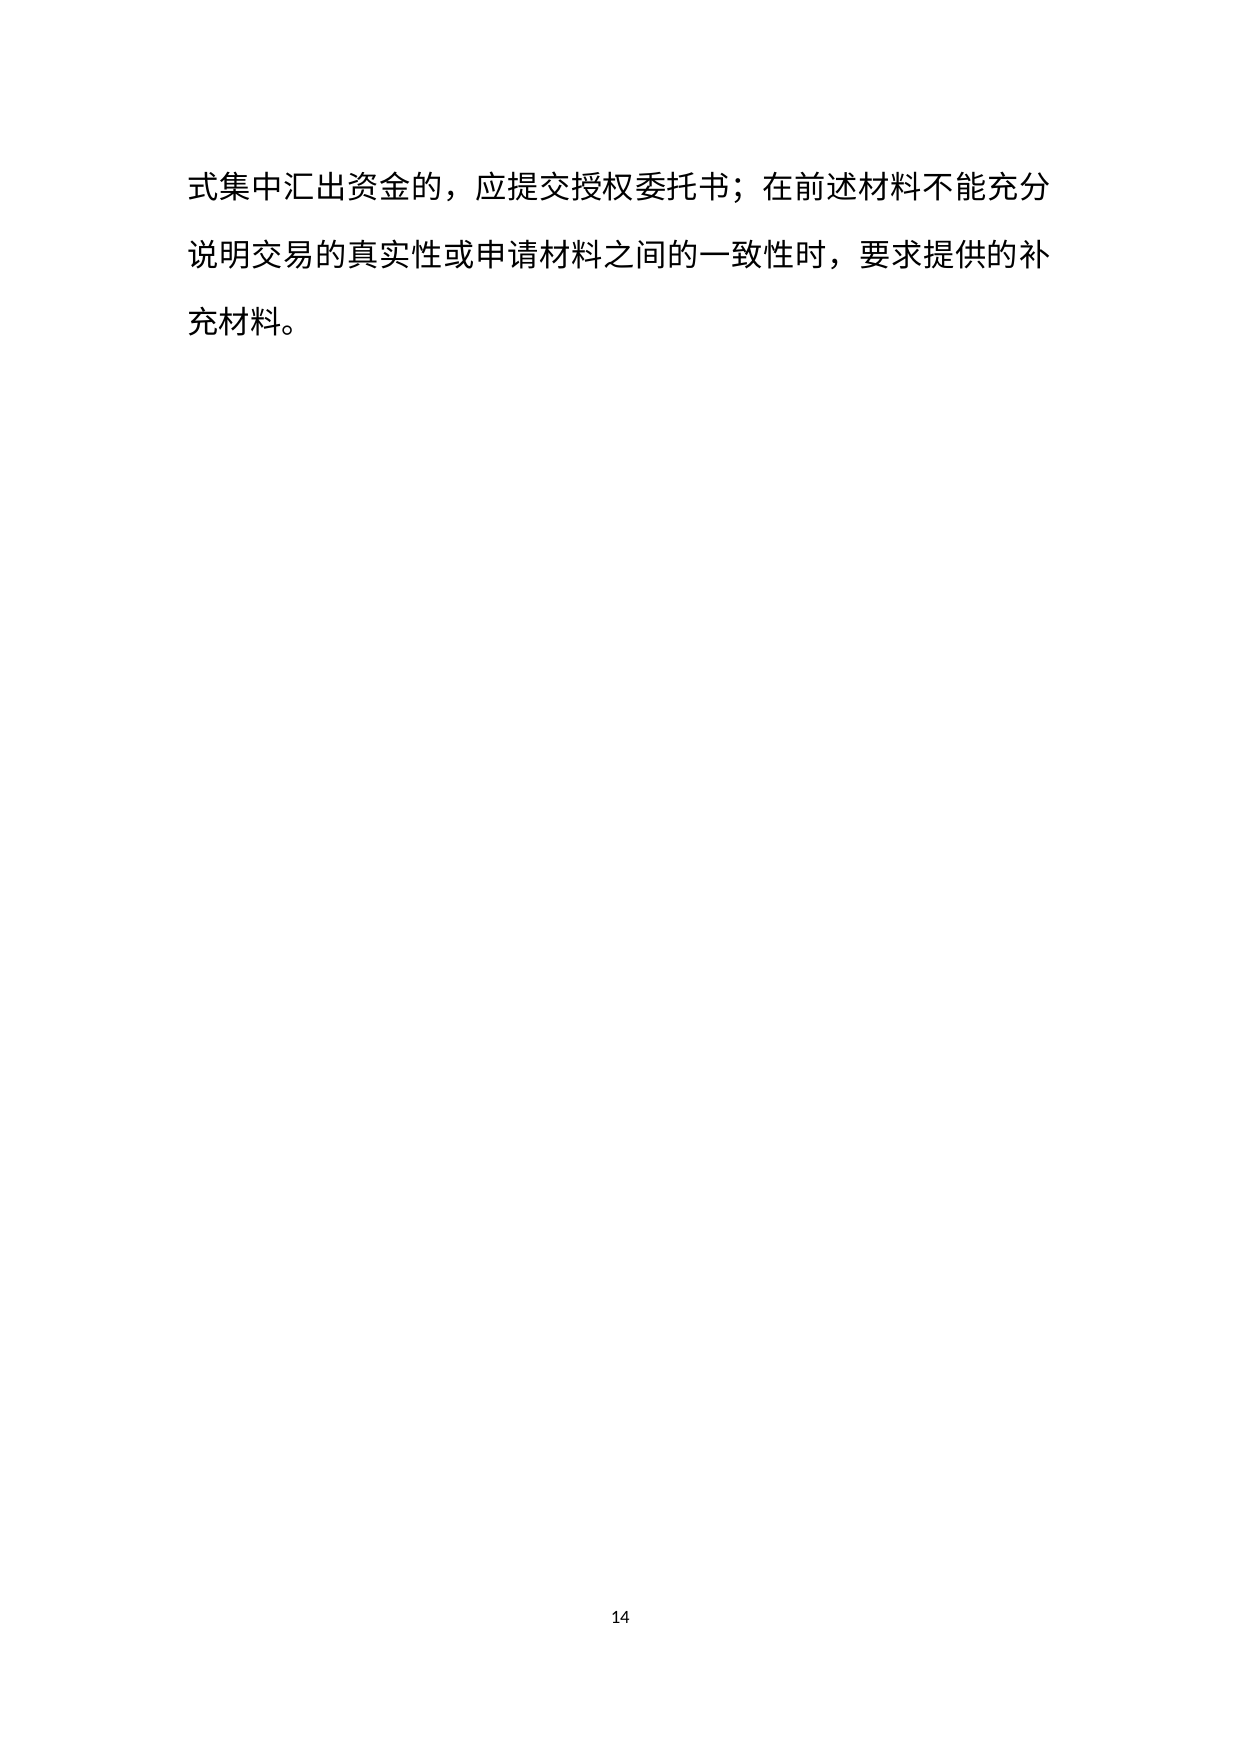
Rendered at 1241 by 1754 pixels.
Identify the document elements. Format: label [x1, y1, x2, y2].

list [187, 162, 1053, 343]
